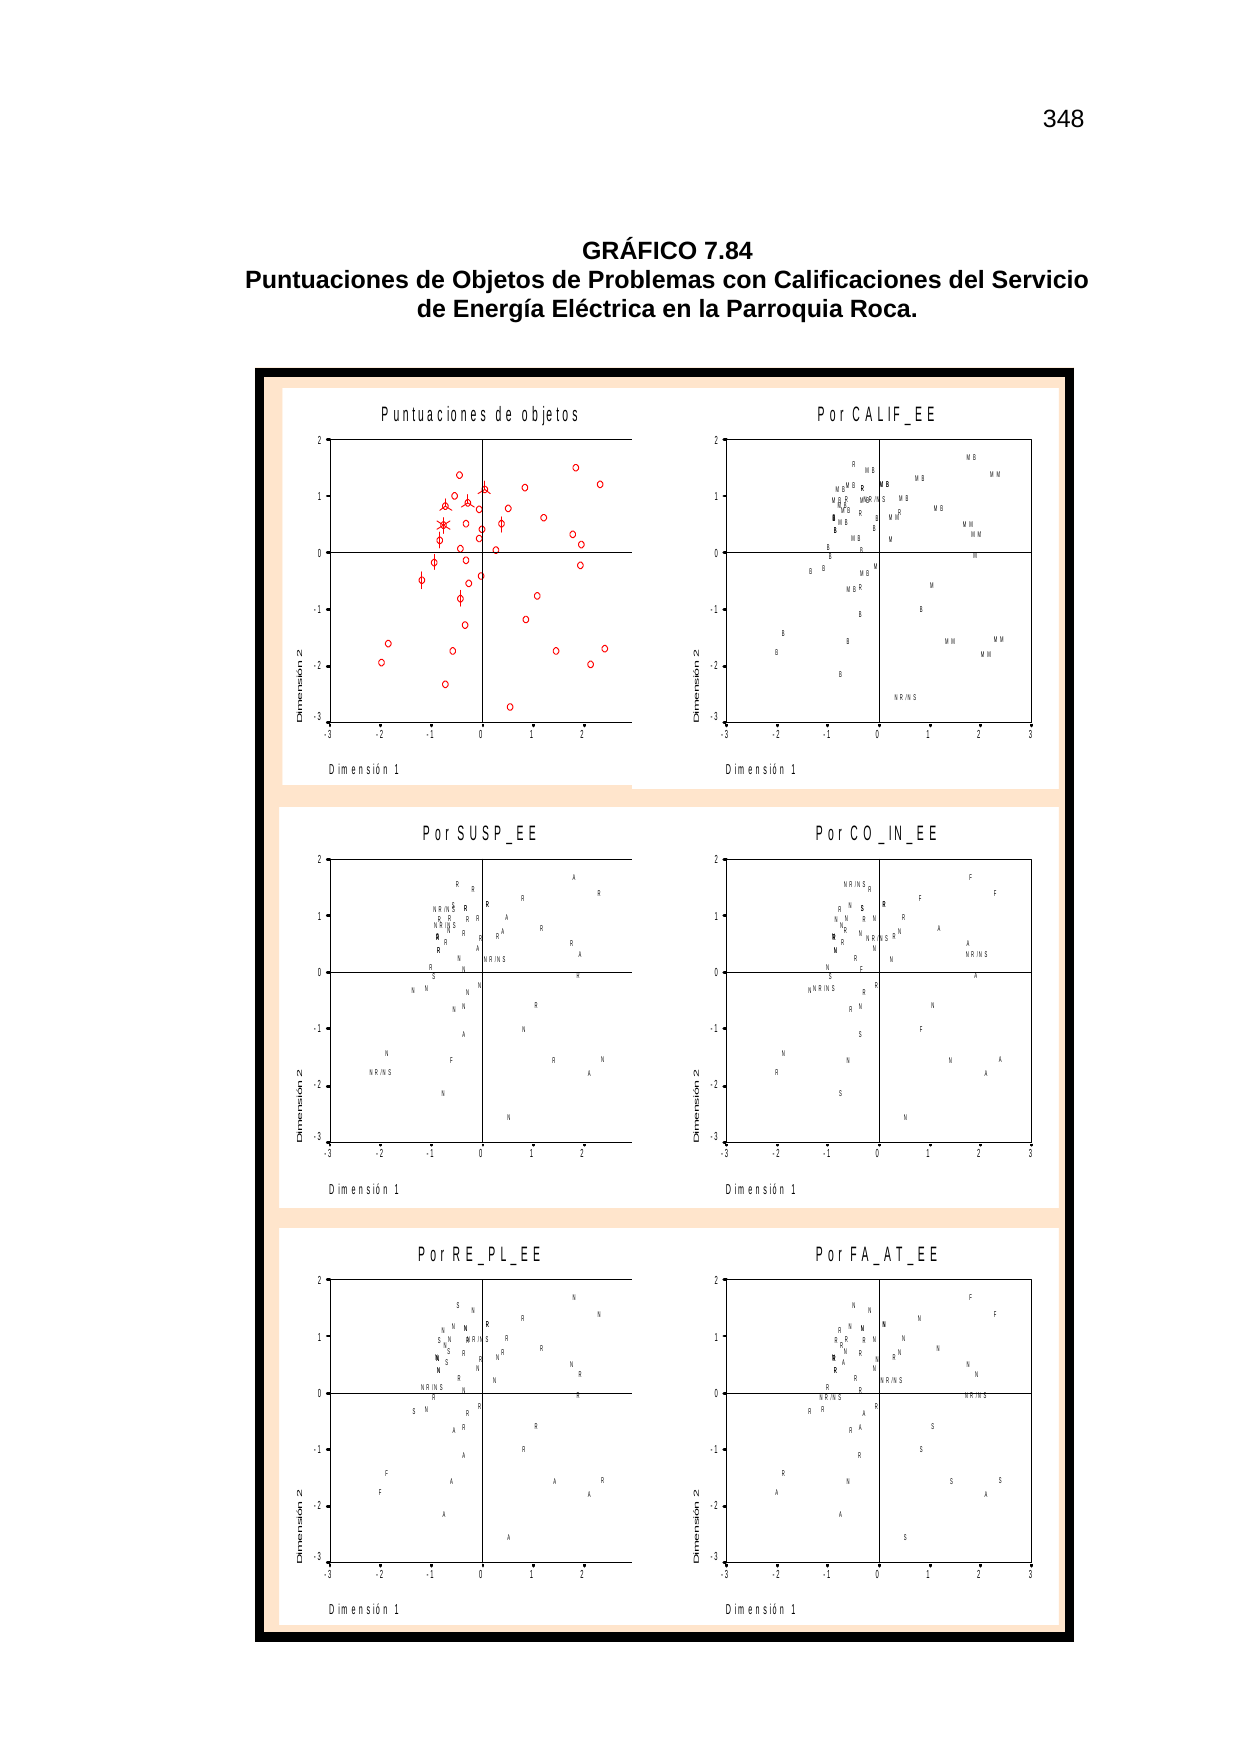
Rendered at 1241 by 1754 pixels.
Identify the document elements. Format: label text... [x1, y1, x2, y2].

text GRÁFICO 7.84 [236, 236, 1098, 265]
text Puntuaciones de Objetos de Problemas con Calificaciones del Servicio de Energía Eléctrica en la Parroquia Roca. [236, 265, 1098, 322]
